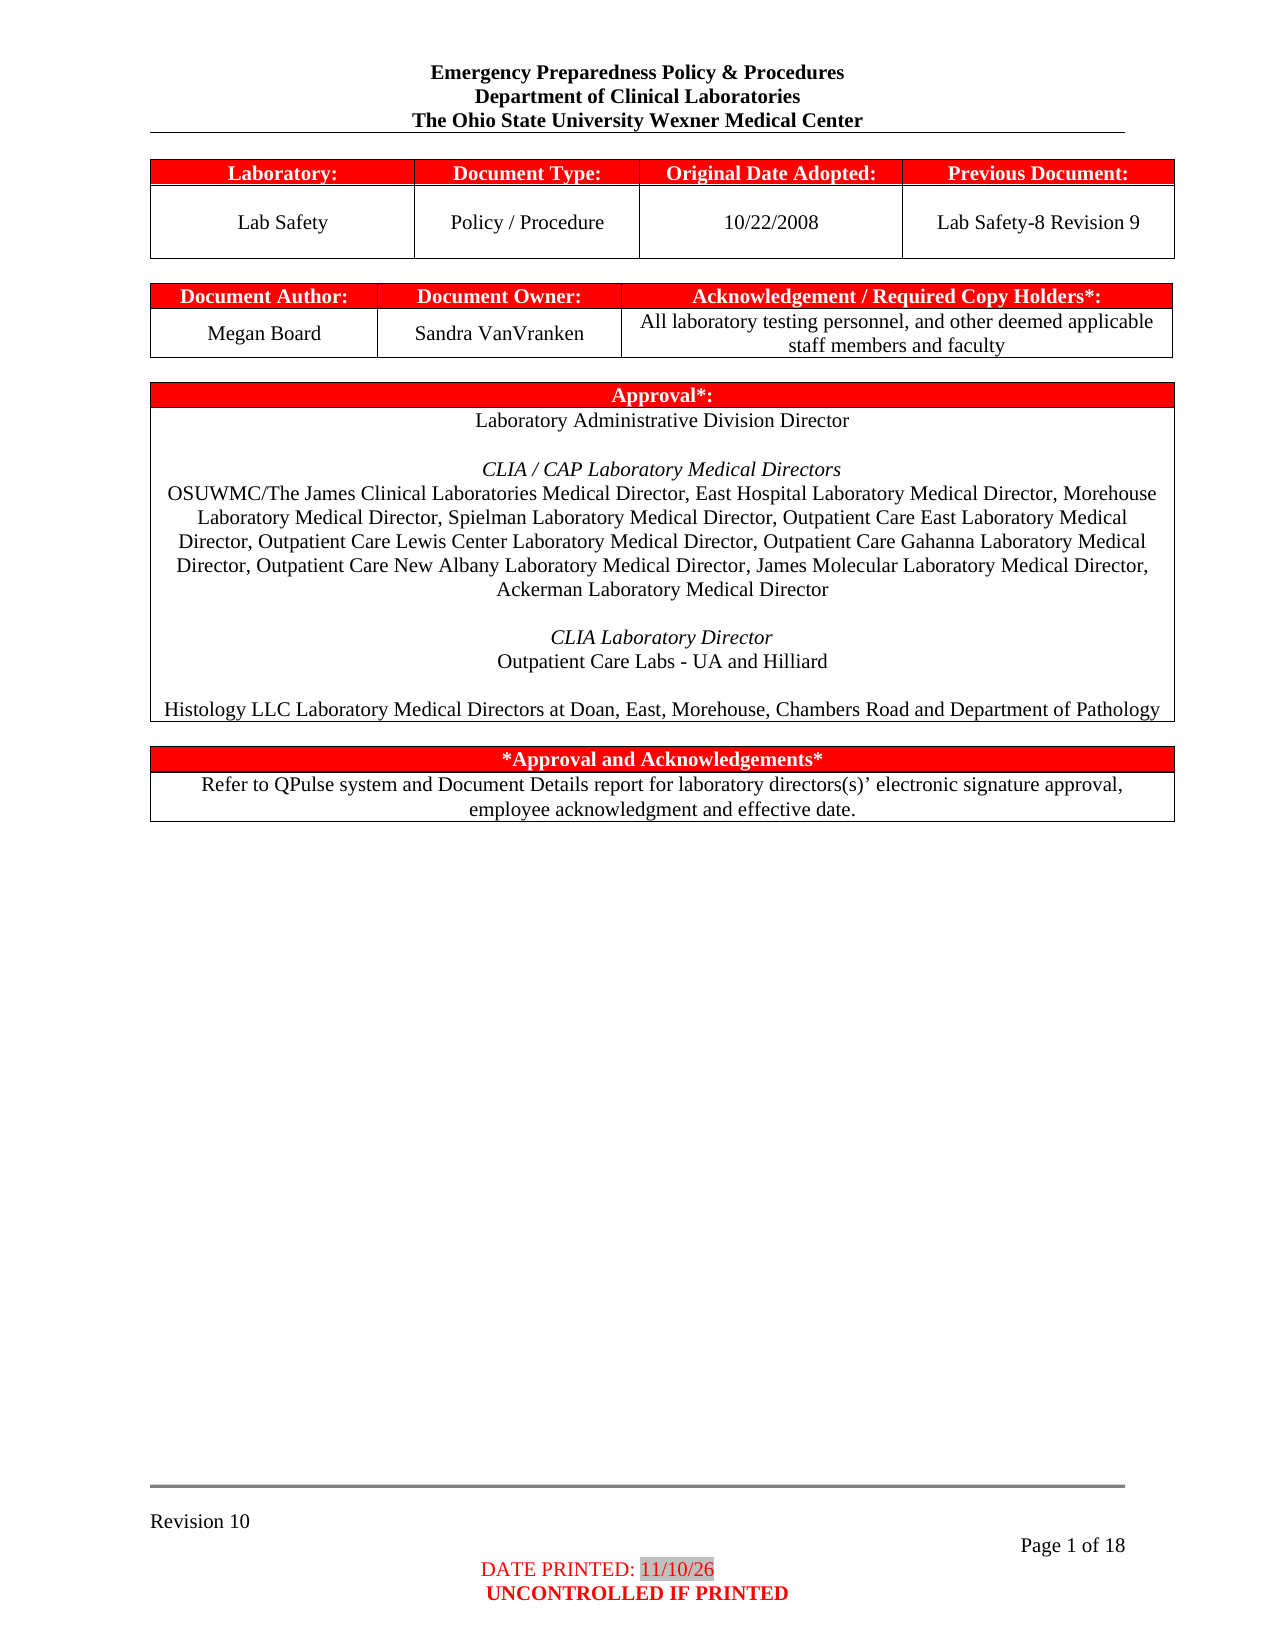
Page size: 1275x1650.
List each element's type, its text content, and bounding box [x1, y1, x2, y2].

table_header Laboratory: [151, 160, 414, 184]
table_header Approval*: [151, 383, 1174, 407]
table_header Previous Document: [903, 160, 1174, 184]
table_cell Lab Safety-8 Revision 9 [903, 186, 1174, 258]
table_header Original Date Adopted: [640, 160, 902, 184]
table_header Document Author: [151, 284, 377, 308]
table_header Acknowledgement / Required Copy Holders*: [622, 284, 1172, 308]
table_cell All laboratory testing personnel, and other deemed applicable staff members and faculty [622, 309, 1172, 357]
table_header Document Type: [415, 160, 639, 184]
table_cell Megan Board [151, 309, 377, 357]
table_cell Laboratory Administrative Division Director CLIA / CAP Laboratory Medical Directors OSUWMC/The James Clinical Laboratories Medical Director, East Hospital Laboratory Medical Director, Morehouse Laboratory Medical Director, Spielman Laboratory Medical Director, Outpatient Care East Laboratory Medical Director, Outpatient Care Lewis Center Laboratory Medical Director, Outpatient Care Gahanna Laboratory Medical Director, Outpatient Care New Albany Laboratory Medical Director, James Molecular Laboratory Medical Director, Ackerman Laboratory Medical Director CLIA Laboratory Director Outpatient Care Labs - UA and Hilliard Histology LLC Laboratory Medical Directors at Doan, East, Morehouse, Chambers Road and Department of Pathology [151, 408, 1174, 721]
table_cell Refer to QPulse system and Document Details report for laboratory directors(s)’ electronic signature approval, employee acknowledgment and effective date. [151, 773, 1174, 821]
table_cell Lab Safety [151, 186, 414, 258]
table_header *Approval and Acknowledgements* [151, 747, 1174, 771]
table_cell Policy / Procedure [415, 186, 639, 258]
table_header Document Owner: [378, 284, 621, 308]
table_cell Sandra VanVranken [378, 309, 621, 357]
table_cell 10/22/2008 [640, 186, 902, 258]
